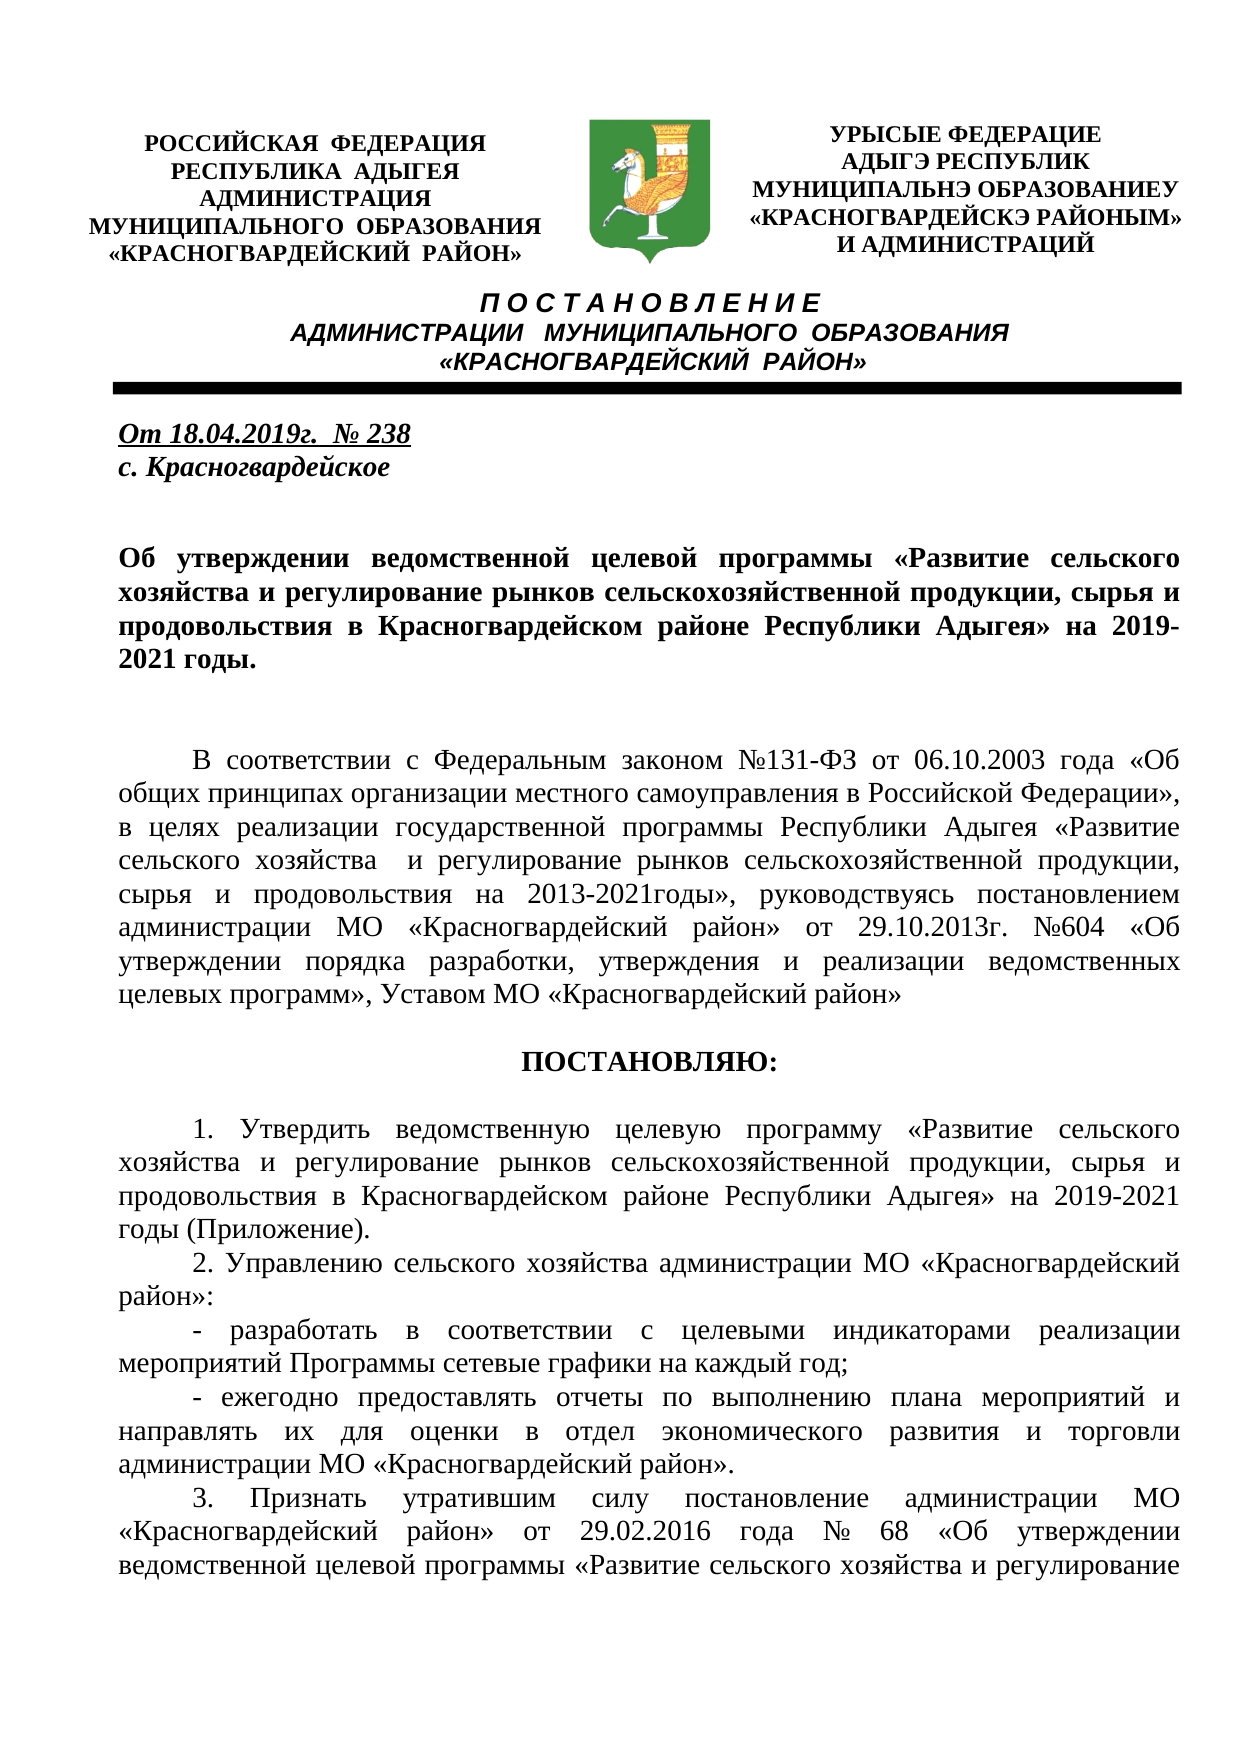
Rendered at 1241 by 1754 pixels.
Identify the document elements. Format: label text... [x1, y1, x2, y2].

text ПОСТАНОВЛЯЮ: [118, 1044, 1181, 1077]
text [118, 1480, 1181, 1580]
subtitle «КРАСНОГВАРДЕЙСКИЙ РАЙОН» [118, 347, 1181, 376]
text - ежегодно предоставлять отчеты по выполнению плана мероприятий и направлять их для оценки в отдел экономического развития и торговли администрации МО «Красногвардейский район». [118, 1379, 1181, 1480]
text В соответствии с Федеральным законом №131-ФЗ от 06.10.2003 года «Об общих принципах организации местного самоуправления в Российской Федерации», в целях реализации государственной программы Республики Адыгея «Развитие сельского хозяйства и регулирование рынков сельскохозяйственной продукции, сырья и продовольствия на 2013-2021годы», руководствуясь постановлением администрации МО «Красногвардейский район» от 29.10.2013г. №604 «Об утверждении порядка разработки, утверждения и реализации ведомственных целевых программ», Уставом МО «Красногвардейский район» [118, 742, 1181, 1010]
subtitle П О С Т А Н О В Л Е Н И Е [118, 287, 1181, 318]
subtitle АДМИНИСТРАЦИИ МУНИЦИПАЛЬНОГО ОБРАЗОВАНИЯ [118, 318, 1181, 347]
text Об утверждении ведомственной целевой программы «Развитие сельского хозяйства и регулирование рынков сельскохозяйственной продукции, сырья и продовольствия в Красногвардейском районе Республики Адыгея» на 2019-2021 годы. [118, 541, 1181, 675]
text 1. Утвердить ведомственную целевую программу «Развитие сельского хозяйства и регулирование рынков сельскохозяйственной продукции, сырья и продовольствия в Красногвардейском районе Республики Адыгея» на 2019-2021 годы (Приложение). [118, 1111, 1181, 1245]
text - разработать в соответствии с целевыми индикаторами реализации мероприятий Программы сетевые графики на каждый год; [118, 1312, 1181, 1379]
subtitle От 18.04.2019г. № 238 [118, 416, 1181, 449]
subtitle с. Красногвардейское [118, 449, 1181, 483]
text 2. Управлению сельского хозяйства администрации МО «Красногвардейский район»: [118, 1245, 1181, 1312]
